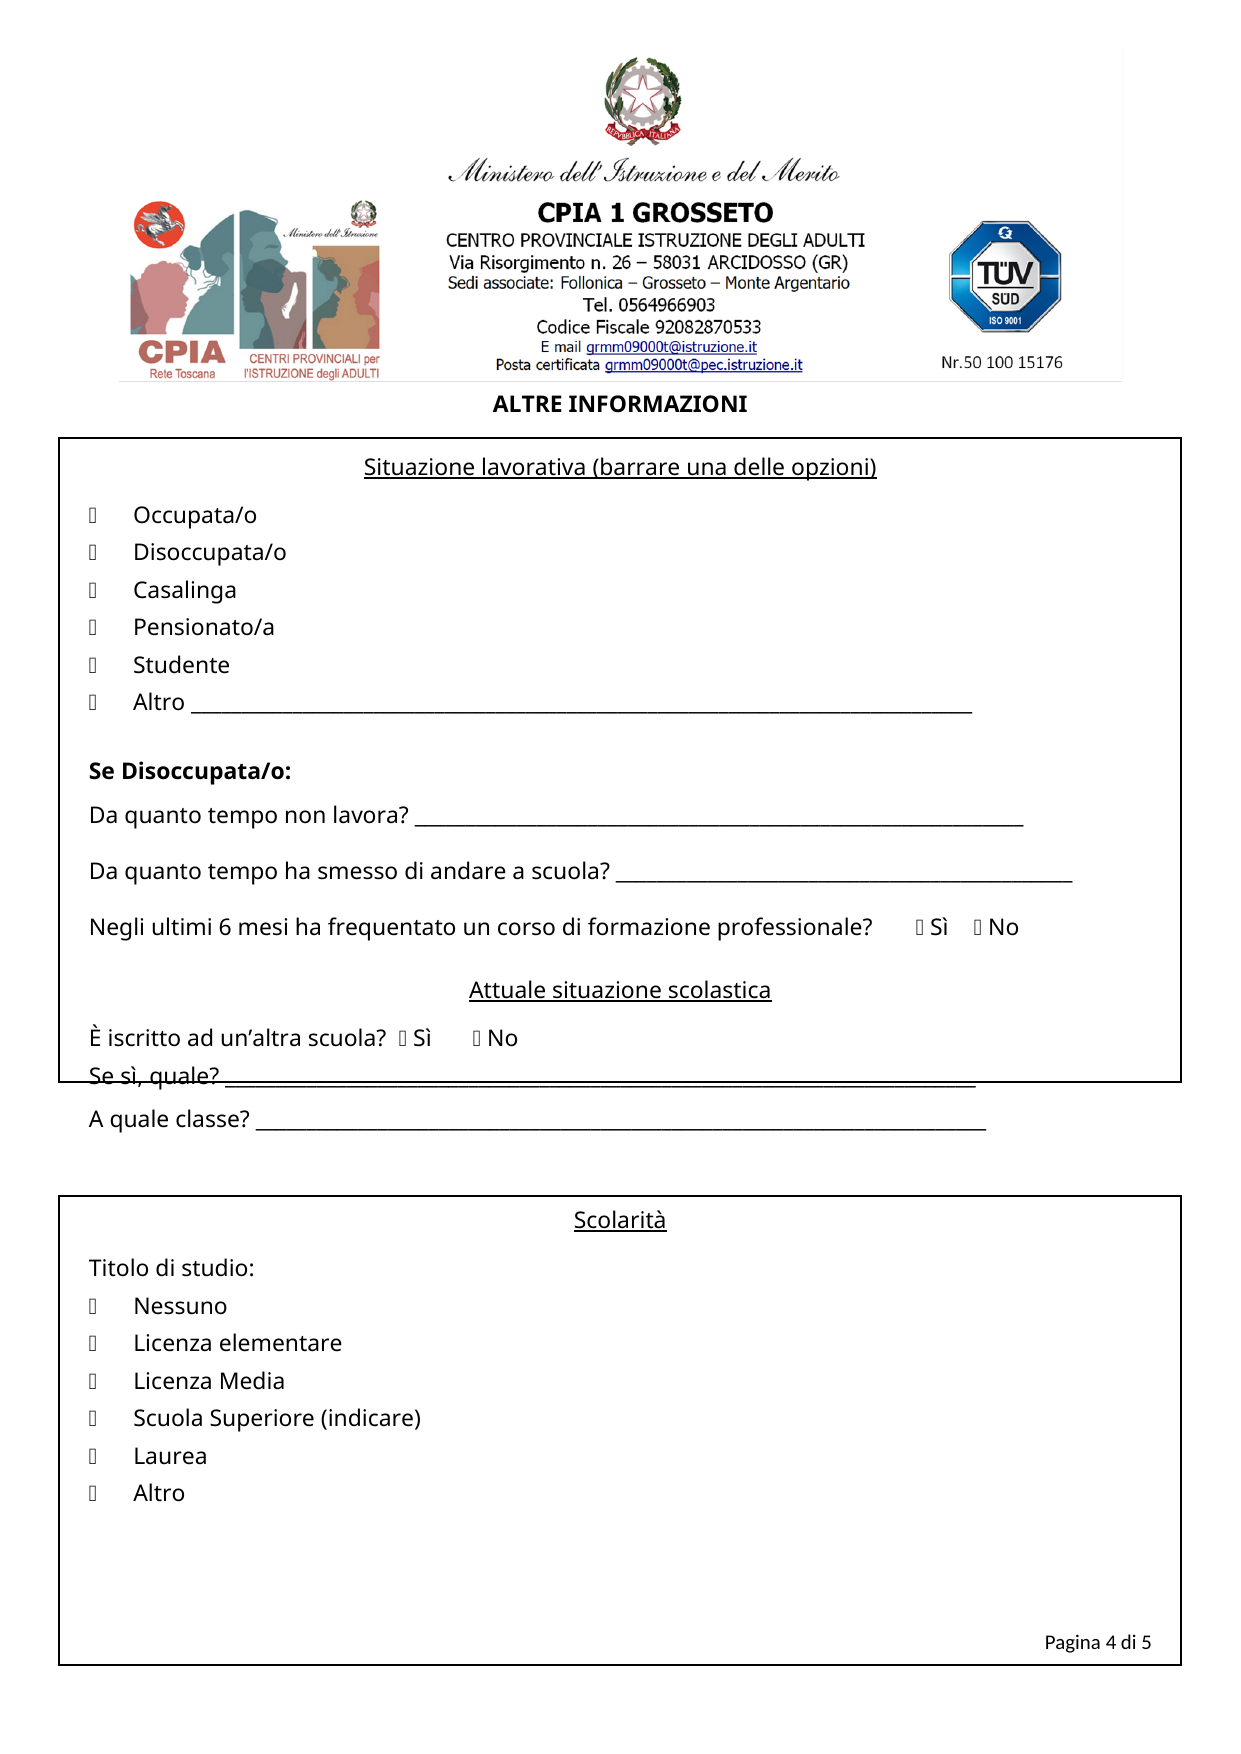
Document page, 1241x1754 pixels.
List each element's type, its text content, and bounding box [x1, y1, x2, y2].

list Occupata/o [89, 499, 1152, 530]
text Scolarità [89, 1204, 1152, 1235]
text A quale classe? ________________________________________________________________________ [89, 1103, 1152, 1135]
text È iscritto ad un’altra scuola? Sì No [89, 1022, 1152, 1053]
list Licenza Media [89, 1365, 1152, 1396]
text Da quanto tempo ha smesso di andare a scuola? _____________________________________________ [89, 855, 1152, 886]
list Disoccupata/o [89, 536, 1152, 568]
list Casalinga [89, 574, 1152, 605]
text Se sì, quale? __________________________________________________________________________ [89, 1060, 1152, 1081]
text Situazione lavorativa (barrare una delle opzioni) [89, 451, 1152, 482]
text Negli ultimi 6 mesi ha frequentato un corso di formazione professionale? Sì No [89, 911, 1152, 943]
list Pensionato/a [89, 611, 1152, 643]
text Titolo di studio: [89, 1252, 1152, 1284]
list Studente [89, 649, 1152, 680]
list Laurea [89, 1440, 1152, 1471]
text ALTRE INFORMAZIONI [89, 154, 1152, 419]
picture [118, 48, 1123, 154]
list Altro [89, 1477, 1152, 1509]
list Licenza elementare [89, 1327, 1152, 1359]
list Nessuno [89, 1290, 1152, 1321]
text Da quanto tempo non lavora? ____________________________________________________________ [89, 799, 1152, 830]
text Attuale situazione scolastica [89, 974, 1152, 1005]
list Scuola Superiore (indicare) [89, 1402, 1152, 1434]
list Altro _____________________________________________________________________________ [89, 686, 1152, 718]
text Se Disoccupata/o: [89, 755, 1152, 786]
